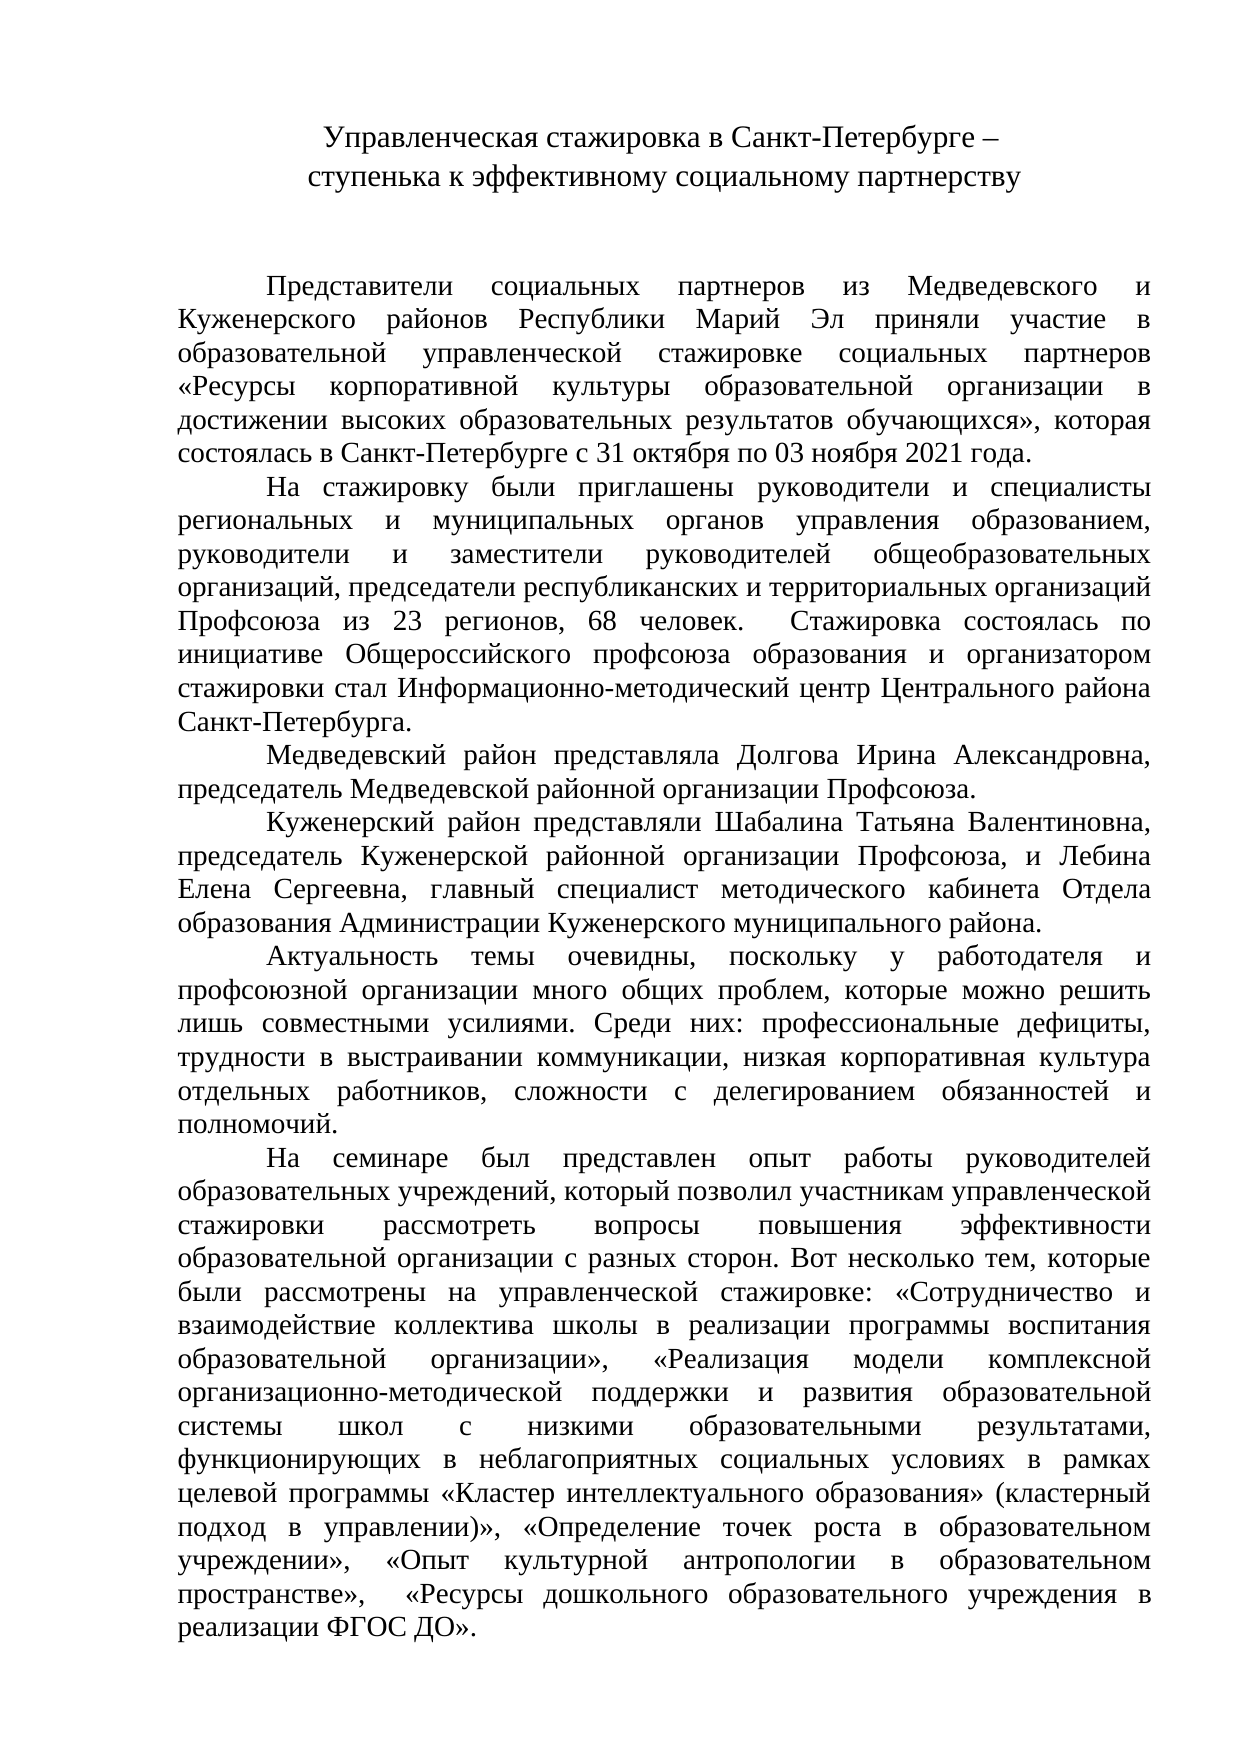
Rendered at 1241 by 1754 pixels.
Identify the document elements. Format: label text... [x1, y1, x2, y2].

text Куженерский район представляли Шабалина Татьяна Валентиновна, председатель Куженерской районной организации Профсоюза, и Лебина Елена Сергеевна, главный специалист методического кабинета Отдела образования Администрации Куженерского муниципального района. [177, 804, 1152, 938]
text На стажировку были приглашены руководители и специалисты региональных и муниципальных органов управления образованием, руководители и заместители руководителей общеобразовательных организаций, председатели республиканских и территориальных организаций Профсоюза из 23 регионов, 68 человек. Стажировка состоялась по инициативе Общероссийского профсоюза образования и организатором стажировки стал Информационно-методический центр Центрального района Санкт-Петербурга. [177, 469, 1152, 503]
text Управленческая стажировка в Санкт-Петербурге – ступенька к эффективному социальному партнерству [177, 118, 1152, 193]
text На семинаре был представлен опыт работы руководителей образовательных учреждений, который позволил участникам управленческой стажировки рассмотреть вопросы повышения эффективности образовательной организации с разных сторон. Вот несколько тем, которые были рассмотрены на управленческой стажировке: «Сотрудничество и взаимодействие коллектива школы в реализации программы воспитания образовательной организации», «Реализация модели комплексной организационно-методической поддержки и развития образовательной системы школ с низкими образовательными результатами, функционирующих в неблагоприятных социальных условиях в рамках целевой программы «Кластер интеллектуального образования» (кластерный подход в управлении)», «Определение точек роста в образовательном учреждении», «Опыт культурной антропологии в образовательном пространстве», «Ресурсы дошкольного образовательного учреждения в реализации ФГОС ДО». [177, 1140, 1152, 1643]
text Актуальность темы очевидны, поскольку у работодателя и профсоюзной организации много общих проблем, которые можно решить лишь совместными усилиями. Среди них: профессиональные дефициты, трудности в выстраивании коммуникации, низкая корпоративная культура отдельных работников, сложности с делегированием обязанностей и полномочий. [177, 938, 1152, 1140]
text На стажировку были приглашены руководители и специалисты региональных и муниципальных органов управления образованием, руководители и заместители руководителей общеобразовательных организаций, председатели республиканских и территориальных организаций Профсоюза из 23 регионов, 68 человек. Стажировка состоялась по инициативе Общероссийского профсоюза образования и организатором стажировки стал Информационно-методический центр Центрального района Санкт-Петербурга. [177, 603, 1152, 737]
text Представители социальных партнеров из Медведевского и Куженерского районов Республики Марий Эл приняли участие в образовательной управленческой стажировке социальных партнеров «Ресурсы корпоративной культуры образовательной организации в достижении высоких образовательных результатов обучающихся», которая состоялась в Санкт-Петербурге с 31 октября по 03 ноября 2021 года. [177, 268, 1152, 469]
text Медведевский район представляла Долгова Ирина Александровна, председатель Медведевской районной организации Профсоюза. [177, 737, 1152, 804]
